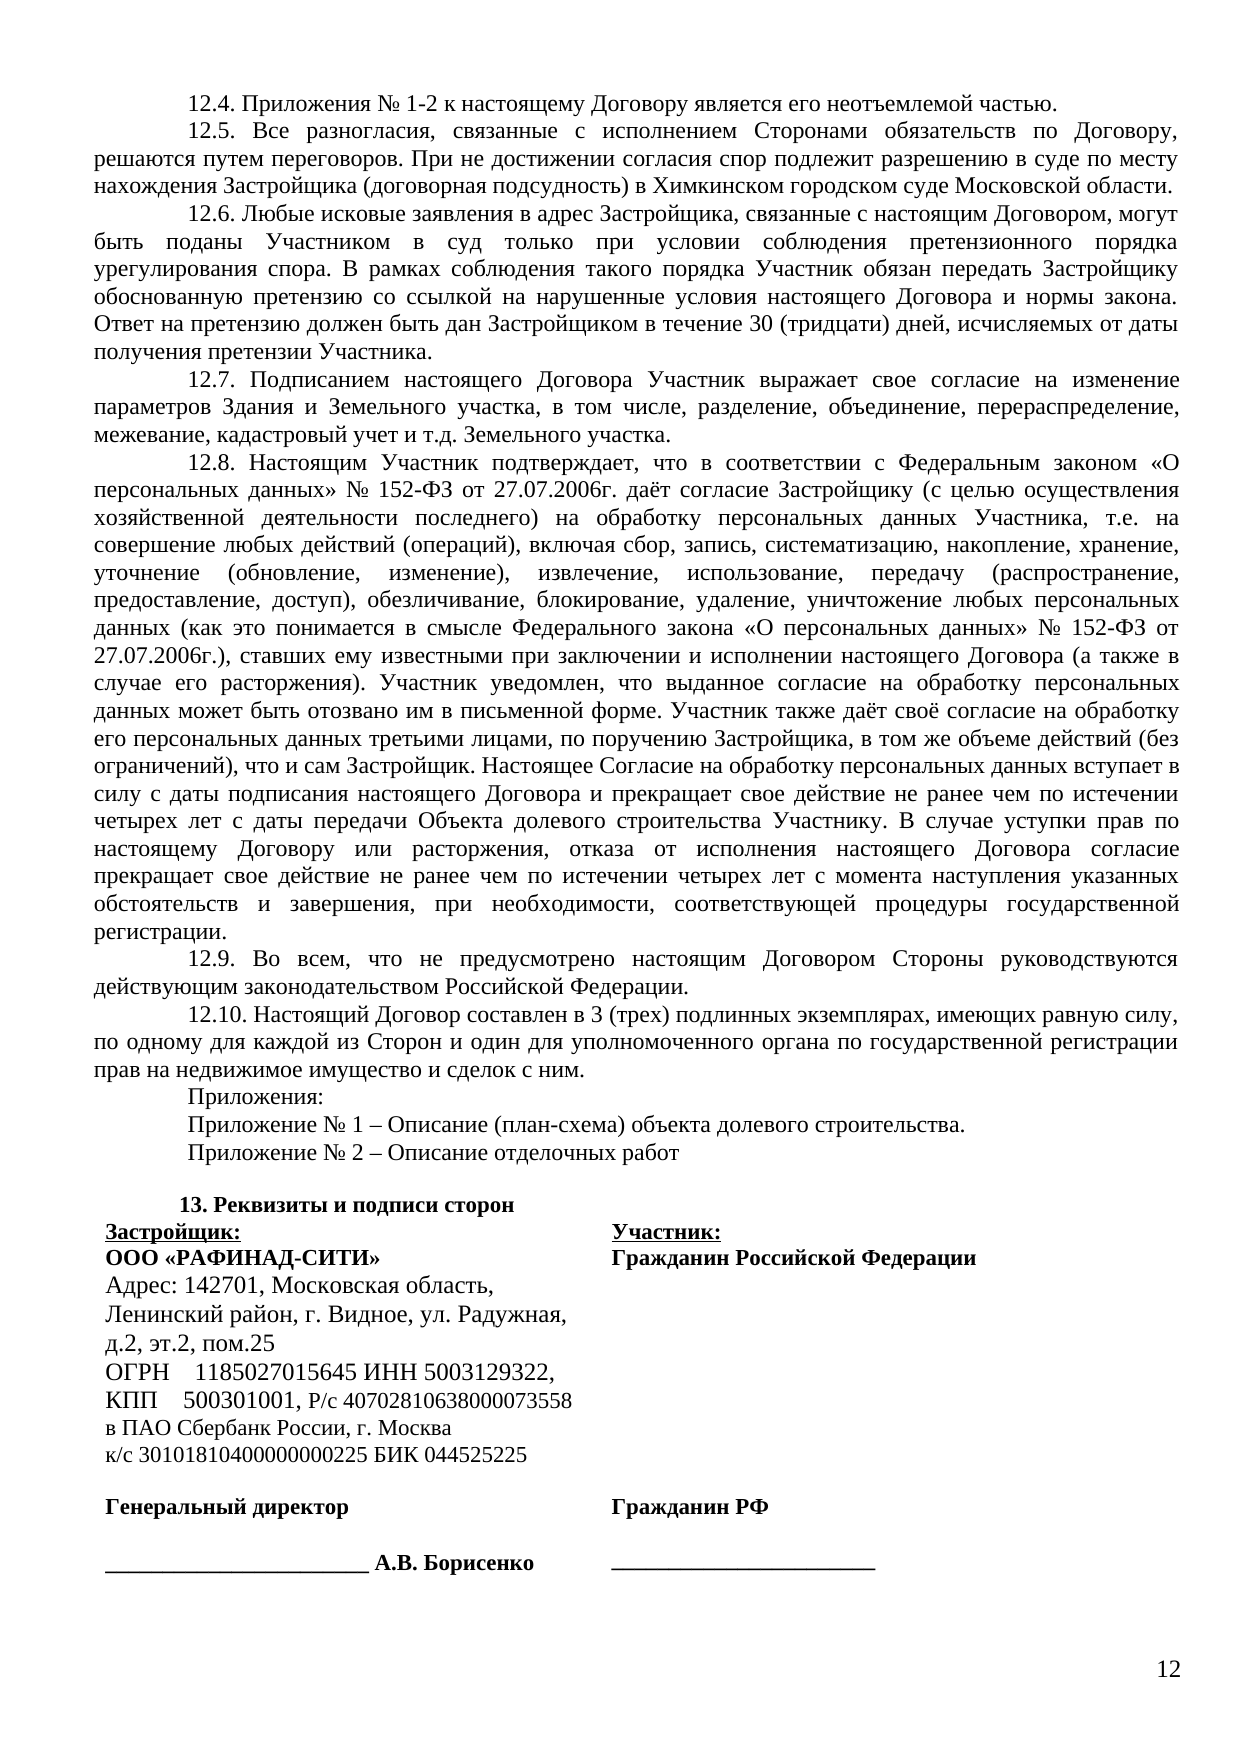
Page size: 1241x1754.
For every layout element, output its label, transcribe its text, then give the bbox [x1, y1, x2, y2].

text 12.10. Настоящий Договор составлен в 3 (трех) подлинных экземплярах, имеющих равную силу, по одному для каждой из Сторон и один для уполномоченного органа по государственной регистрации прав на недвижимое имущество и сделок с ним. [94, 999, 1179, 1082]
text 12.5. Все разногласия, связанные с исполнением Сторонами обязательств по Договору, решаются путем переговоров. При не достижении согласия спор подлежит разрешению в суде по месту нахождения Застройщика (договорная подсудность) в Химкинском городском суде Московской области. [94, 116, 1179, 199]
text Приложение № 2 – Описание отделочных работ [94, 1138, 1179, 1165]
text 12.4. Приложения № 1-2 к настоящему Договору является его неотъемлемой частью. [94, 89, 1179, 116]
text 13. Реквизиты и подписи сторон [167, 1192, 1179, 1218]
text 12.6. Любые исковые заявления в адрес Застройщика, связанные с настоящим Договором, могут быть поданы Участником в суд только при условии соблюдения претензионного порядка урегулирования спора. В рамках соблюдения такого порядка Участник обязан передать Застройщику обоснованную претензию со ссылкой на нарушенные условия настоящего Договора и нормы закона. Ответ на претензию должен быть дан Застройщиком в течение 30 (тридцати) дней, исчисляемых от даты получения претензии Участника. [94, 199, 1179, 365]
text Приложения: [94, 1082, 1179, 1110]
table_header Участник: Гражданин Российской Федерации [600, 1218, 1163, 1493]
table_cell Гражданин РФ _______________________ [600, 1494, 1163, 1575]
table_cell _______________________ А.В. Борисенко [94, 1494, 600, 1575]
table_header Застройщик: ООО «РАФИНАД-СИТИ» Адрес: 142701, Московская область, Ленинский район, г. Видное, ул. Радужная, д.2, эт.2, пом.25 ОГРН 1185027015645 ИНН 5003129322, КПП 500301001, Р/с 40702810638000073558 в ПАО Сбербанк России, г. Москва к/с 30101810400000000225 БИК 044525225 [94, 1218, 600, 1493]
text 12.7. Подписанием настоящего Договора Участник выражает свое согласие на изменение параметров Здания и Земельного участка, в том числе, разделение, объединение, перераспределение, межевание, кадастровый учет и т.д. Земельного участка. [94, 365, 1181, 447]
text 12.8. Настоящим Участник подтверждает, что в соответствии с Федеральным законом «О персональных данных» № 152-ФЗ от 27.07.2006г. даёт согласие Застройщику (с целью осуществления хозяйственной деятельности последнего) на обработку персональных данных Участника, т.е. на совершение любых действий (операций), включая сбор, запись, систематизацию, накопление, хранение, уточнение (обновление, изменение), извлечение, использование, передачу (распространение, предоставление, доступ), обезличивание, блокирование, удаление, уничтожение любых персональных данных (как это понимается в смысле Федерального закона «О персональных данных» № 152-ФЗ от 27.07.2006г.), ставших ему известными при заключении и исполнении настоящего Договора (а также в случае его расторжения). Участник уведомлен, что выданное согласие на обработку персональных данных может быть отозвано им в письменной форме. Участник также даёт своё согласие на обработку его персональных данных третьими лицами, по поручению Застройщика, в том же объеме действий (без ограничений), что и сам Застройщик. Настоящее Согласие на обработку персональных данных вступает в силу с даты подписания настоящего Договора и прекращает свое действие не ранее чем по истечении четырех лет с даты передачи Объекта долевого строительства Участнику. В случае уступки прав по настоящему Договору или расторжения, отказа от исполнения настоящего Договора согласие прекращает свое действие не ранее чем по истечении четырех лет с момента наступления указанных обстоятельств и завершения, при необходимости, соответствующей процедуры государственной регистрации. [94, 447, 1181, 944]
text 12.9. Во всем, что не предусмотрено настоящим Договором Стороны руководствуются действующим законодательством Российской Федерации. [94, 944, 1179, 999]
text Приложение № 1 – Описание (план-схема) объекта долевого строительства. [94, 1110, 1179, 1138]
